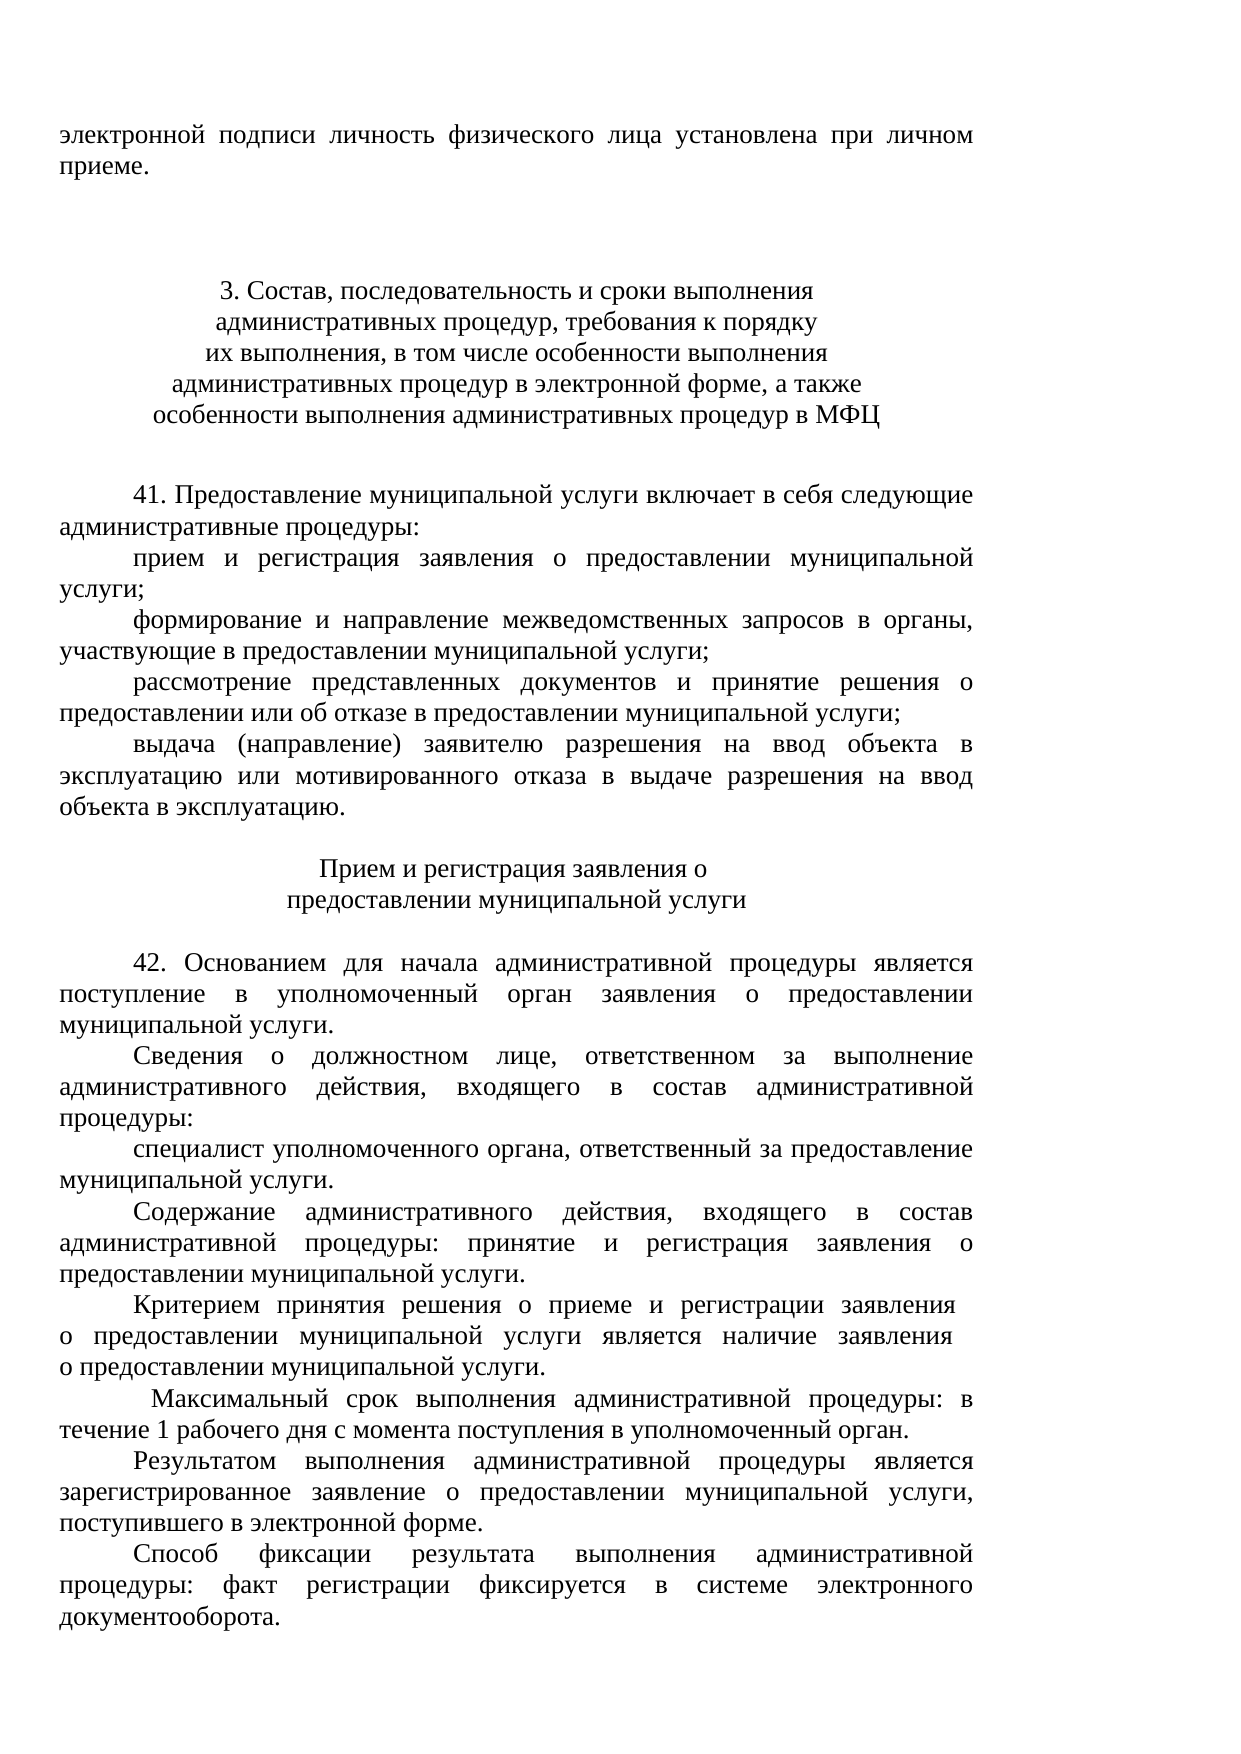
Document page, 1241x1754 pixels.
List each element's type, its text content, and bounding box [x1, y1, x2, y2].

text особенности выполнения административных процедур в МФЦ [59, 398, 974, 429]
text административных процедур в электронной форме, а также [59, 367, 974, 398]
text 42. Основанием для начала административной процедуры является поступление в уполномоченный орган заявления о предоставлении муниципальной услуги. [59, 946, 974, 1039]
text Максимальный срок выполнения административной процедуры: в течение 1 рабочего дня с момента поступления в уполномоченный орган. [59, 1382, 974, 1444]
text Способ фиксации результата выполнения административной процедуры: факт регистрации фиксируется в системе электронного документооборота. [59, 1537, 974, 1631]
text 41. Предоставление муниципальной услуги включает в себя следующие административные процедуры: [59, 478, 974, 541]
text Результатом выполнения административной процедуры является зарегистрированное заявление о предоставлении муниципальной услуги, поступившего в электронной форме. [59, 1444, 974, 1537]
text Критерием принятия решения о приеме и регистрации заявления о предоставлении муниципальной услуги является наличие заявления о предоставлении муниципальной услуги. [59, 1288, 974, 1382]
text Сведения о должностном лице, ответственном за выполнение административного действия, входящего в состав административной процедуры: [59, 1039, 974, 1132]
text административных процедур, требования к порядку [59, 305, 974, 336]
text выдача (направление) заявителю разрешения на ввод объекта в эксплуатацию или мотивированного отказа в выдаче разрешения на ввод объекта в эксплуатацию. [59, 728, 974, 821]
text 3. Состав, последовательность и сроки выполнения [59, 274, 974, 305]
text их выполнения, в том числе особенности выполнения [59, 336, 974, 367]
text рассмотрение представленных документов и принятие решения о предоставлении или об отказе в предоставлении муниципальной услуги; [59, 665, 974, 728]
text формирование и направление межведомственных запросов в органы, участвующие в предоставлении муниципальной услуги; [59, 603, 974, 665]
text Содержание административного действия, входящего в состав административной процедуры: принятие и регистрация заявления о предоставлении муниципальной услуги. [59, 1195, 974, 1288]
text Прием и регистрация заявления о предоставлении муниципальной услуги [59, 852, 974, 914]
text специалист уполномоченного органа, ответственный за предоставление муниципальной услуги. [59, 1132, 974, 1195]
text прием и регистрация заявления о предоставлении муниципальной услуги; [59, 541, 974, 603]
